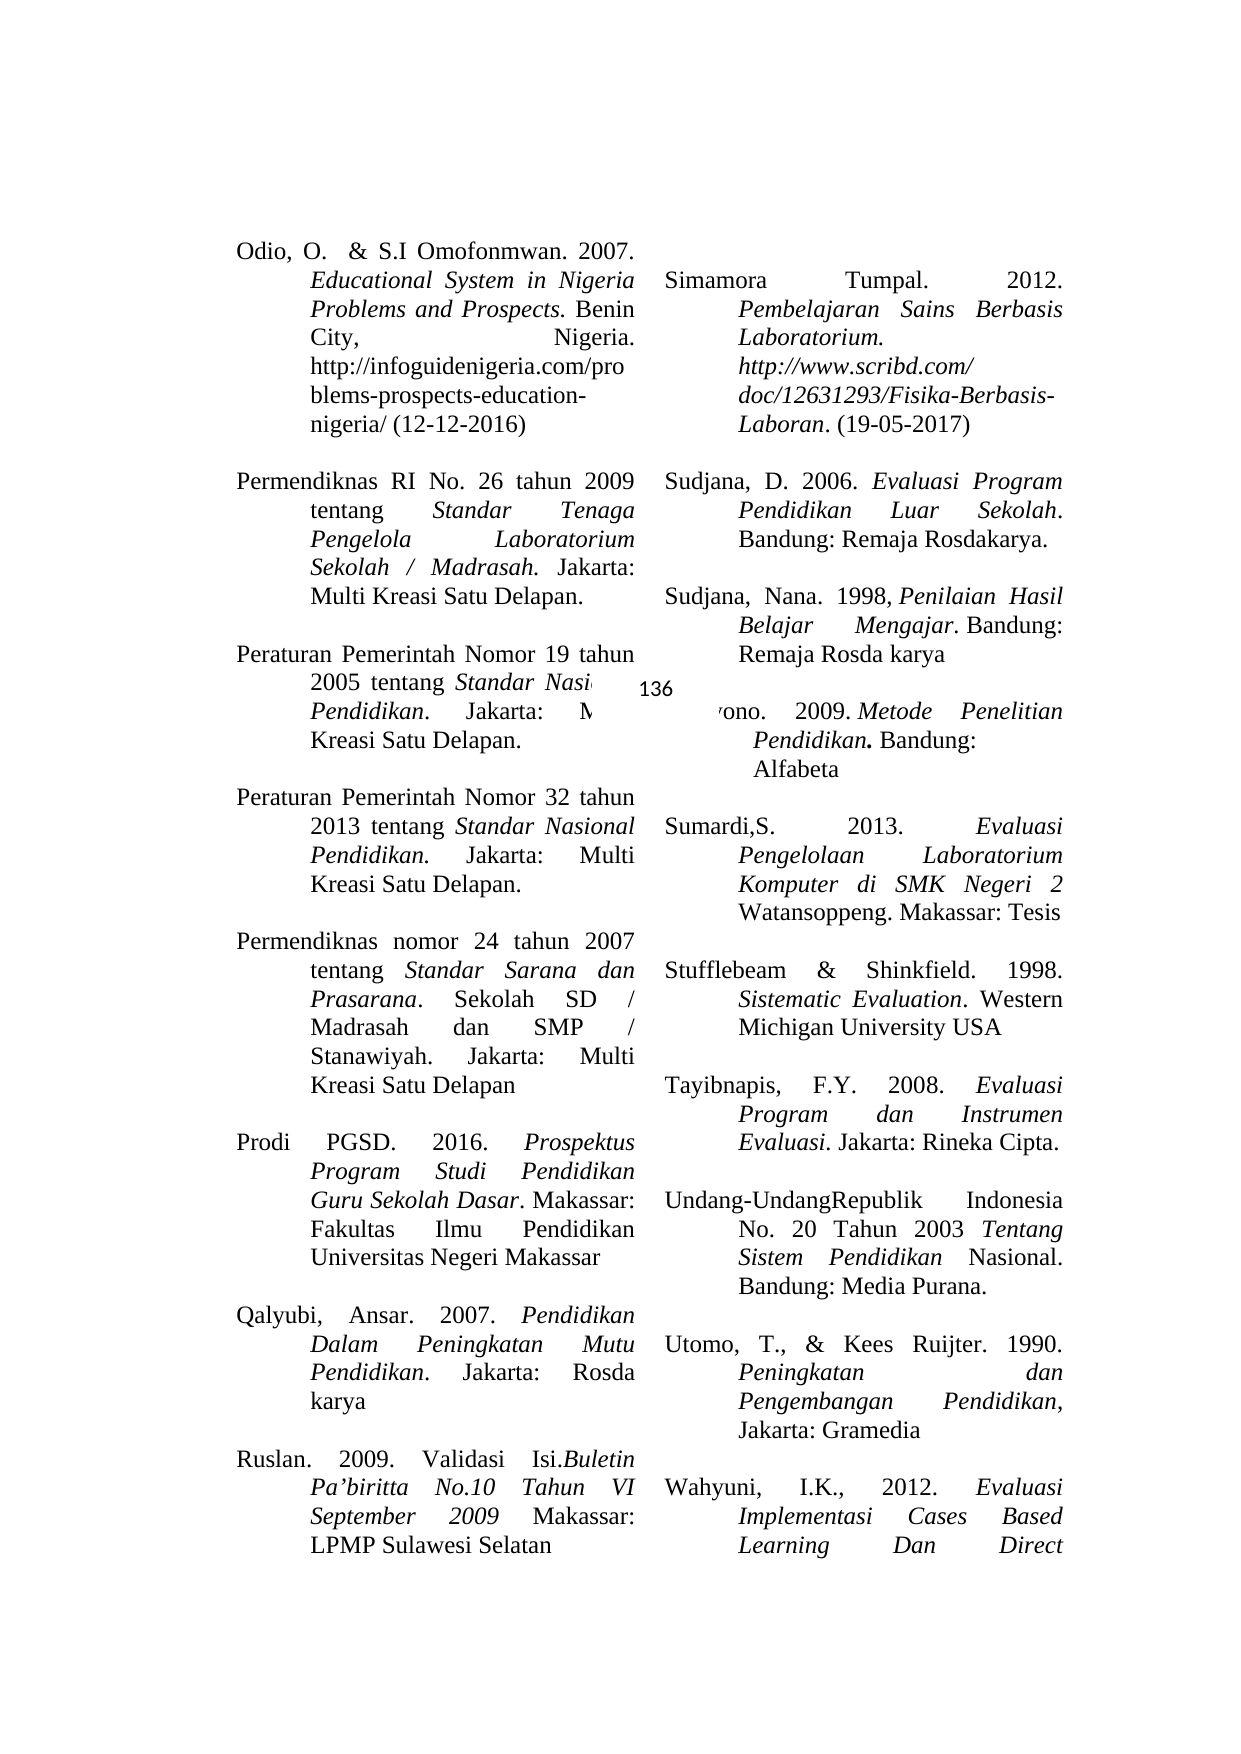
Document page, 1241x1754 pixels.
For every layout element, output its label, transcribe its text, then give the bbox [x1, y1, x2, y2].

text Sudjana, Nana. 1998, Penilaian Hasil Belajar Mengajar. Bandung: Remaja Rosda karya [664, 581, 1063, 667]
text Undang-UndangRepublik Indonesia No. 20 Tahun 2003 Tentang Sistem Pendidikan Nasional. Bandung: Media Purana. [664, 1185, 1063, 1300]
text Odio, O. & S.I Omofonmwan. 2007. Educational System in Nigeria Problems and Prospects. Benin City, Nigeria. http://infoguidenigeria.com/problems-prospects-education-nigeria/ (12-12-2016) [236, 236, 635, 437]
text Simamora Tumpal. 2012. Pembelajaran Sains Berbasis Laboratorium. http://www.scribd.com/ doc/12631293/Fisika-Berbasis-Laboran. (19-05-2017) [664, 265, 1063, 437]
text Sumardi,S. 2013. Evaluasi Pengelolaan Laboratorium Komputer di SMK Negeri 2 Watansoppeng. Makassar: Tesis [664, 811, 1063, 926]
text Permendiknas nomor 24 tahun 2007 tentang Standar Sarana dan Prasarana. Sekolah SD / Madrasah dan SMP / Stanawiyah. Jakarta: Multi Kreasi Satu Delapan [236, 926, 635, 1099]
text Stufflebeam & Shinkfield. 1998. Sistematic Evaluation. Western Michigan University USA [664, 955, 1063, 1041]
text Permendiknas RI No. 26 tahun 2009 tentang Standar Tenaga Pengelola Laboratorium Sekolah / Madrasah. Jakarta: Multi Kreasi Satu Delapan. [236, 466, 635, 610]
text Qalyubi, Ansar. 2007. Pendidikan Dalam Peningkatan Mutu Pendidikan. Jakarta: Rosda karya [236, 1300, 635, 1415]
text Tayibnapis, F.Y. 2008. Evaluasi Program dan Instrumen Evaluasi. Jakarta: Rineka Cipta. [664, 1070, 1063, 1156]
text Sudjana, D. 2006. Evaluasi Program Pendidikan Luar Sekolah. Bandung: Remaja Rosdakarya. [664, 466, 1063, 552]
text Utomo, T., & Kees Ruijter. 1990. Peningkatan dan Pengembangan Pendidikan, Jakarta: Gramedia [664, 1329, 1063, 1444]
text Peraturan Pemerintah Nomor 19 tahun 2005 tentang Standar Nasional Pendidikan. Jakarta: Multi Kreasi Satu Delapan. [236, 639, 635, 754]
text Sugiyono. 2009. Metode Penelitian Pendidikan. Bandung: Alfabeta [664, 696, 1063, 782]
text Prodi PGSD. 2016. Prospektus Program Studi Pendidikan Guru Sekolah Dasar. Makassar: Fakultas Ilmu Pendidikan Universitas Negeri Makassar [236, 1127, 635, 1271]
text Ruslan. 2009. Validasi Isi.Buletin Pa’biritta No.10 Tahun VI September 2009 Makassar: LPMP Sulawesi Selatan [236, 1444, 635, 1559]
text Peraturan Pemerintah Nomor 32 tahun 2013 tentang Standar Nasional Pendidikan. Jakarta: Multi Kreasi Satu Delapan. [236, 782, 635, 897]
